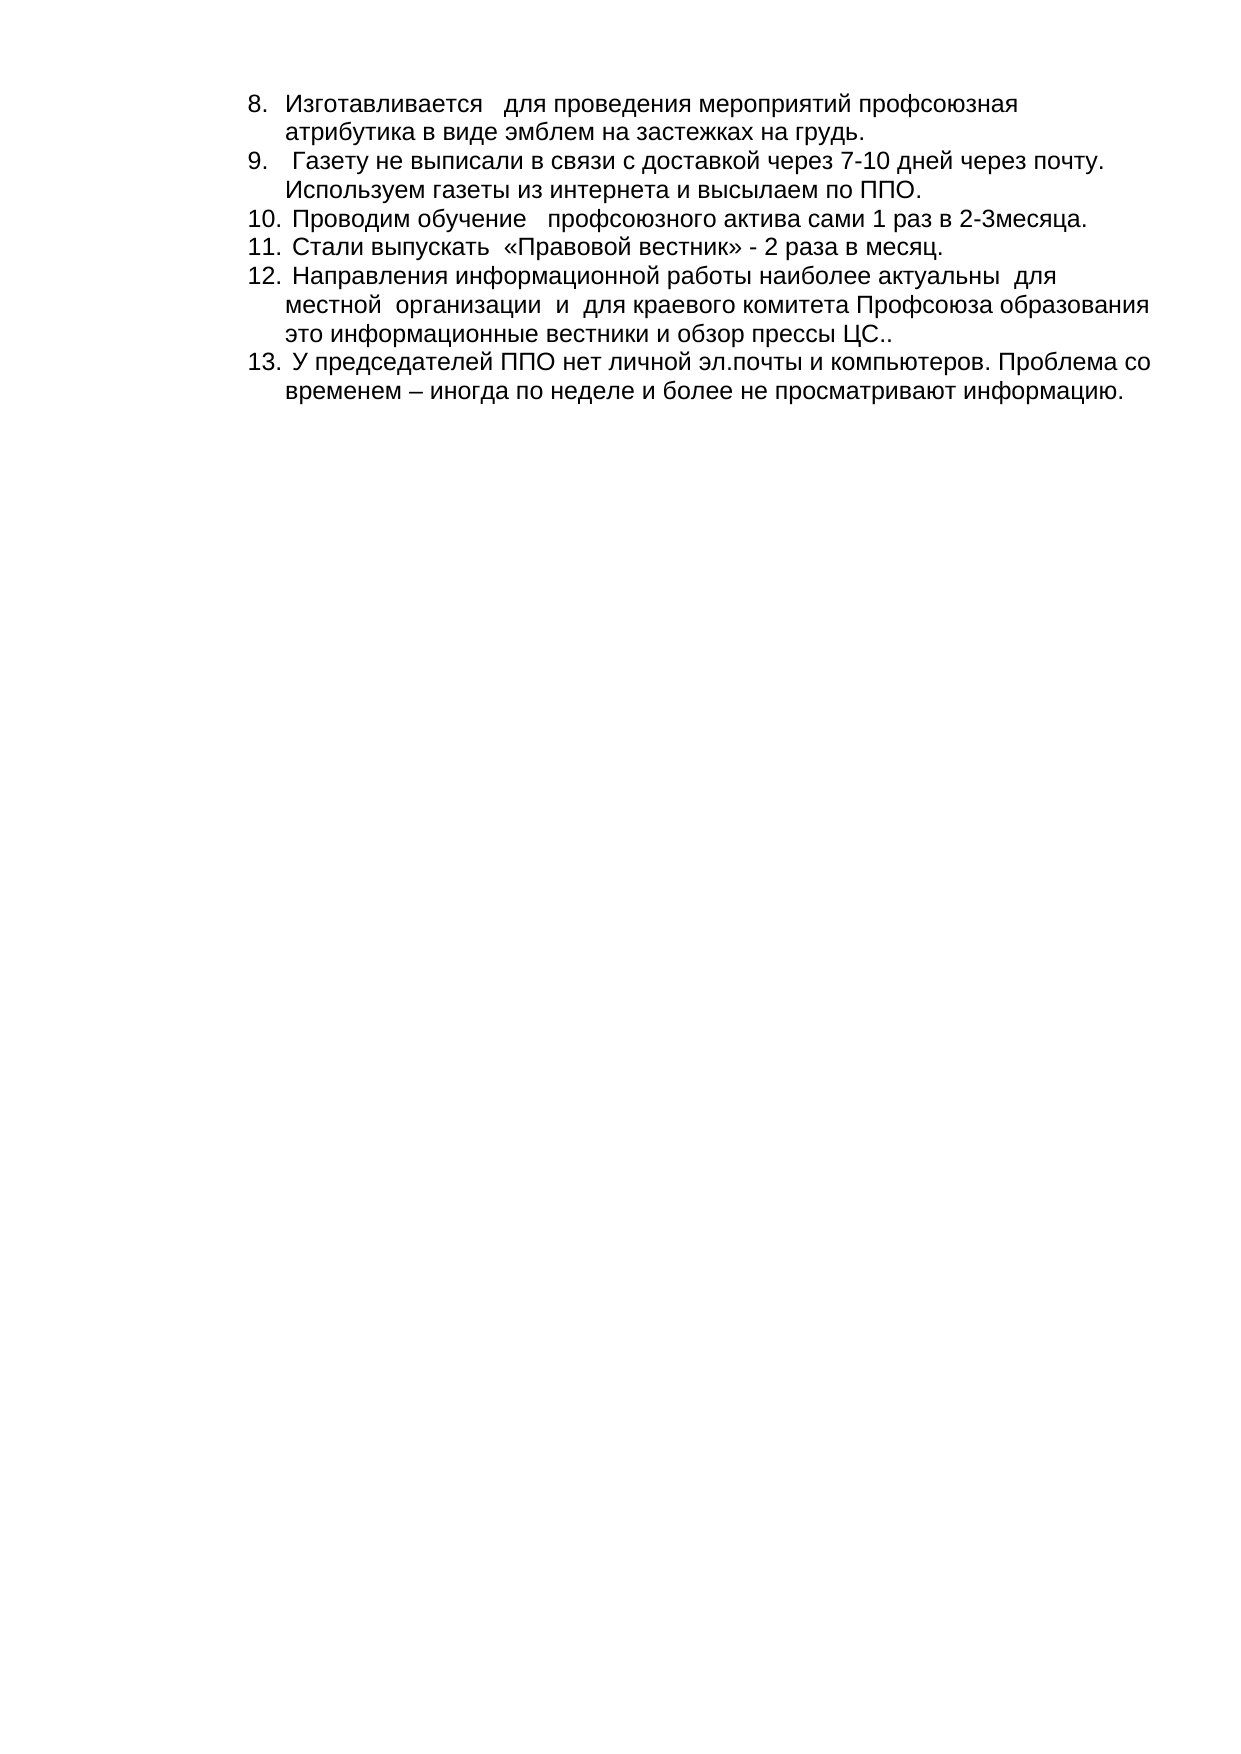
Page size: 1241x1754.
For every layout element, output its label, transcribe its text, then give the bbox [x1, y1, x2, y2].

list Изготавливается для проведения мероприятий профсоюзная атрибутика в виде эмблем на застежках на грудь. [247, 89, 1152, 146]
list Газету не выписали в связи с доставкой через 7-10 дней через почту. Используем газеты из интернета и высылаем по ППО. [247, 146, 1152, 204]
list Направления информационной работы наиболее актуальны для местной организации и для краевого комитета Профсоюза образования это информационные вестники и обзор прессы ЦС.. [247, 261, 1152, 347]
list У председателей ППО нет личной эл.почты и компьютеров. Проблема со временем – иногда по неделе и более не просматривают информацию. [247, 347, 1152, 405]
list Стали выпускать «Правовой вестник» - 2 раза в месяц. [247, 232, 1152, 261]
list Проводим обучение профсоюзного актива сами 1 раз в 2-3месяца. [247, 204, 1152, 232]
